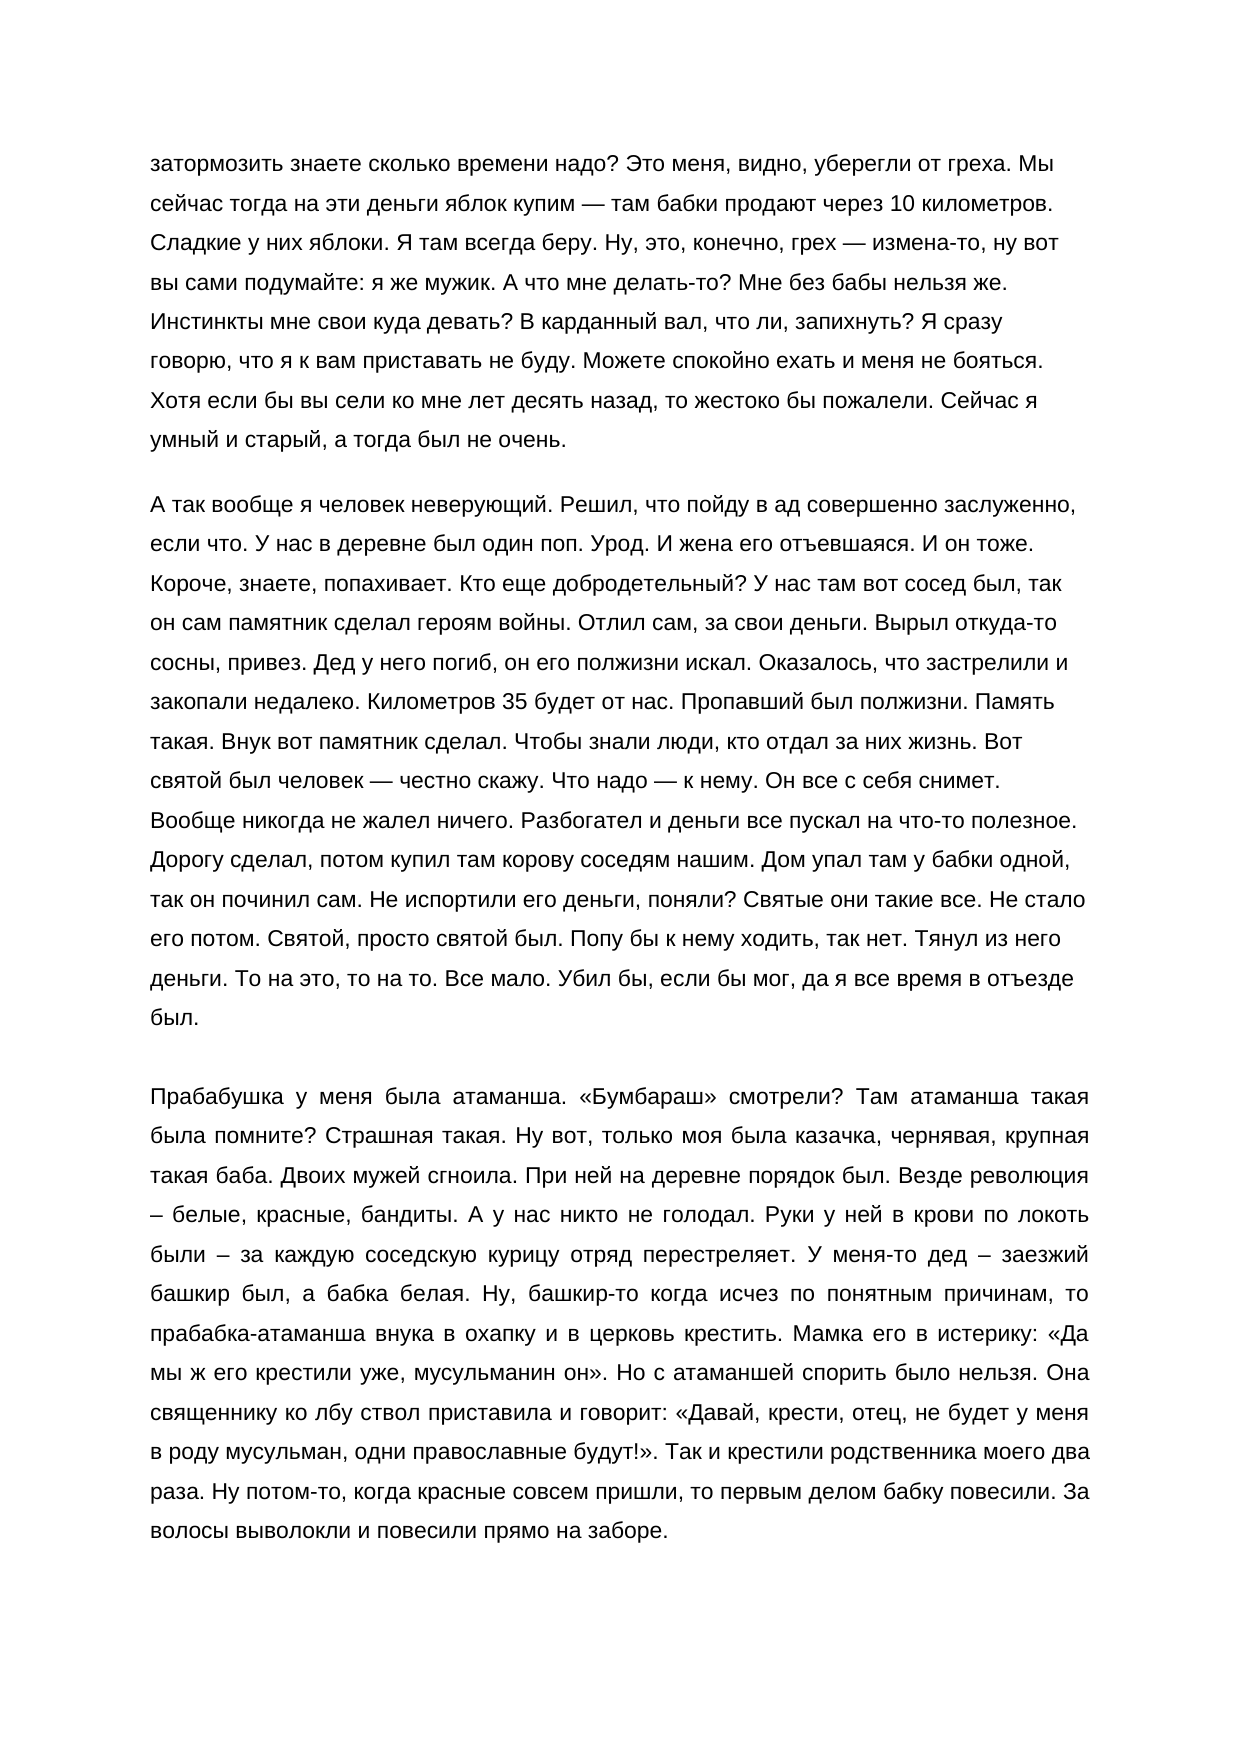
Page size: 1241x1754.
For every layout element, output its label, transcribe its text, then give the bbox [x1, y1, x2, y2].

text А так вообще я человек неверующий. Решил, что пойду в ад совершенно заслуженно, если что. У нас в деревне был один поп. Урод. И жена его отъевшаяся. И он тоже. Короче, знаете, попахивает. Кто еще добродетельный? У нас там вот сосед был, так он сам памятник сделал героям войны. Отлил сам, за свои деньги. Вырыл откуда-то сосны, привез. Дед у него погиб, он его полжизни искал. Оказалось, что застрелили и закопали недалеко. Километров 35 будет от нас. Пропавший был полжизни. Память такая. Внук вот памятник сделал. Чтобы знали люди, кто отдал за них жизнь. Вот святой был человек — честно скажу. Что надо — к нему. Он все с себя снимет. Вообще никогда не жалел ничего. Разбогател и деньги все пускал на что-то полезное. Дорогу сделал, потом купил там корову соседям нашим. Дом упал там у бабки одной, так он починил сам. Не испортили его деньги, поняли? Святые они такие все. Не стало его потом. Святой, просто святой был. Попу бы к нему ходить, так нет. Тянул из него деньги. То на это, то на то. Все мало. Убил бы, если бы мог, да я все время в отъезде был. [150, 491, 1090, 1030]
text Прабабушка у меня была атаманша. «Бумбараш» смотрели? Там атаманша такая была помните? Страшная такая. Ну вот, только моя была казачка, чернявая, крупная такая баба. Двоих мужей сгноила. При ней на деревне порядок был. Везде революция – белые, красные, бандиты. А у нас никто не голодал. Руки у ней в крови по локоть были – за каждую соседскую курицу отряд перестреляет. У меня-то дед – заезжий башкир был, а бабка белая. Ну, башкир-то когда исчез по понятным причинам, то прабабка-атаманша внука в охапку и в церковь крестить. Мамка его в истерику: «Да мы ж его крестили уже, мусульманин он». Но с атаманшей спорить было нельзя. Она священнику ко лбу ствол приставила и говорит: «Давай, крести, отец, не будет у меня в роду мусульман, одни православные будут!». Так и крестили родственника моего два раза. Ну потом-то, когда красные совсем пришли, то первым делом бабку повесили. За волосы выволокли и повесили прямо на заборе. [150, 1083, 1090, 1544]
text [150, 150, 1090, 453]
